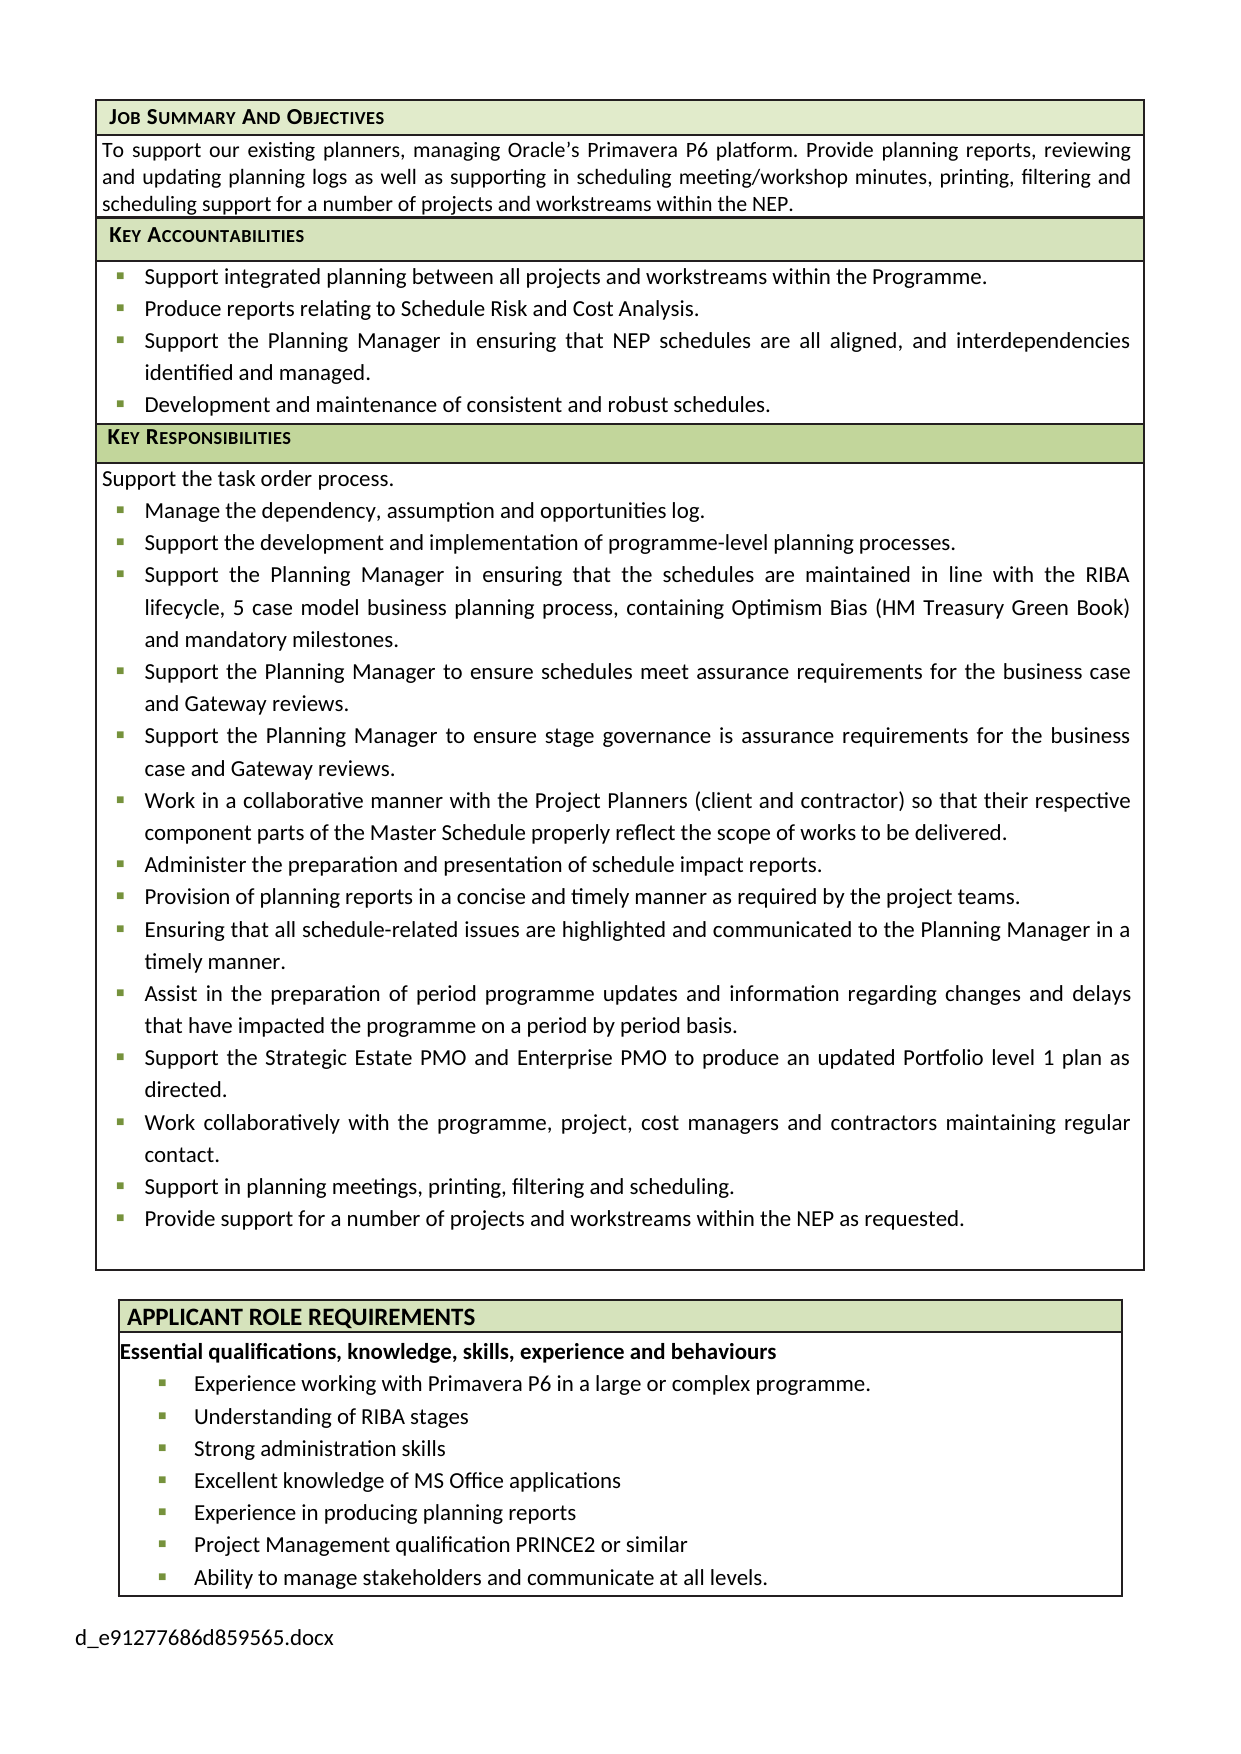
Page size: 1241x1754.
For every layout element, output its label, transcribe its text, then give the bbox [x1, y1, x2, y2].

table_cell To support our existing planners, managing Oracle’s Primavera P6 platform. Provide planning reports, reviewing and updating planning logs as well as supporting in scheduling meeting/workshop minutes, printing, filtering and scheduling support for a number of projects and workstreams within the NEP. [97, 136, 1143, 216]
table_cell Key Accountabilities [97, 219, 1143, 260]
table_header Job Summary And Objectives [97, 101, 1143, 134]
table_header APPLICANT ROLE REQUIREMENTS [120, 1301, 1121, 1331]
table_cell Key Responsibilities [97, 425, 1143, 462]
table_cell Support the task order process. Manage the dependency, assumption and opportunities log. Support the development and implementation of programme-level planning processes. Support the Planning Manager in ensuring that the schedules are maintained in line with the RIBA lifecycle, 5 case model business planning process, containing Optimism Bias (HM Treasury Green Book) and mandatory milestones. Support the Planning Manager to ensure schedules meet assurance requirements for the business case and Gateway reviews. Support the Planning Manager to ensure stage governance is assurance requirements for the business case and Gateway reviews. Work in a collaborative manner with the Project Planners (client and contractor) so that their respective component parts of the Master Schedule properly reflect the scope of works to be delivered. Administer the preparation and presentation of schedule impact reports. Provision of planning reports in a concise and timely manner as required by the project teams. Ensuring that all schedule-related issues are highlighted and communicated to the Planning Manager in a timely manner. Assist in the preparation of period programme updates and information regarding changes and delays that have impacted the programme on a period by period basis. Support the Strategic Estate PMO and Enterprise PMO to produce an updated Portfolio level 1 plan as directed. Work collaboratively with the programme, project, cost managers and contractors maintaining regular contact. Support in planning meetings, printing, filtering and scheduling. Provide support for a number of projects and workstreams within the NEP as requested. [97, 464, 1143, 1268]
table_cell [120, 1333, 1121, 1594]
table_cell Support integrated planning between all projects and workstreams within the Programme. Produce reports relating to Schedule Risk and Cost Analysis. Support the Planning Manager in ensuring that NEP schedules are all aligned, and interdependencies identified and managed. Development and maintenance of consistent and robust schedules. [97, 262, 1143, 422]
